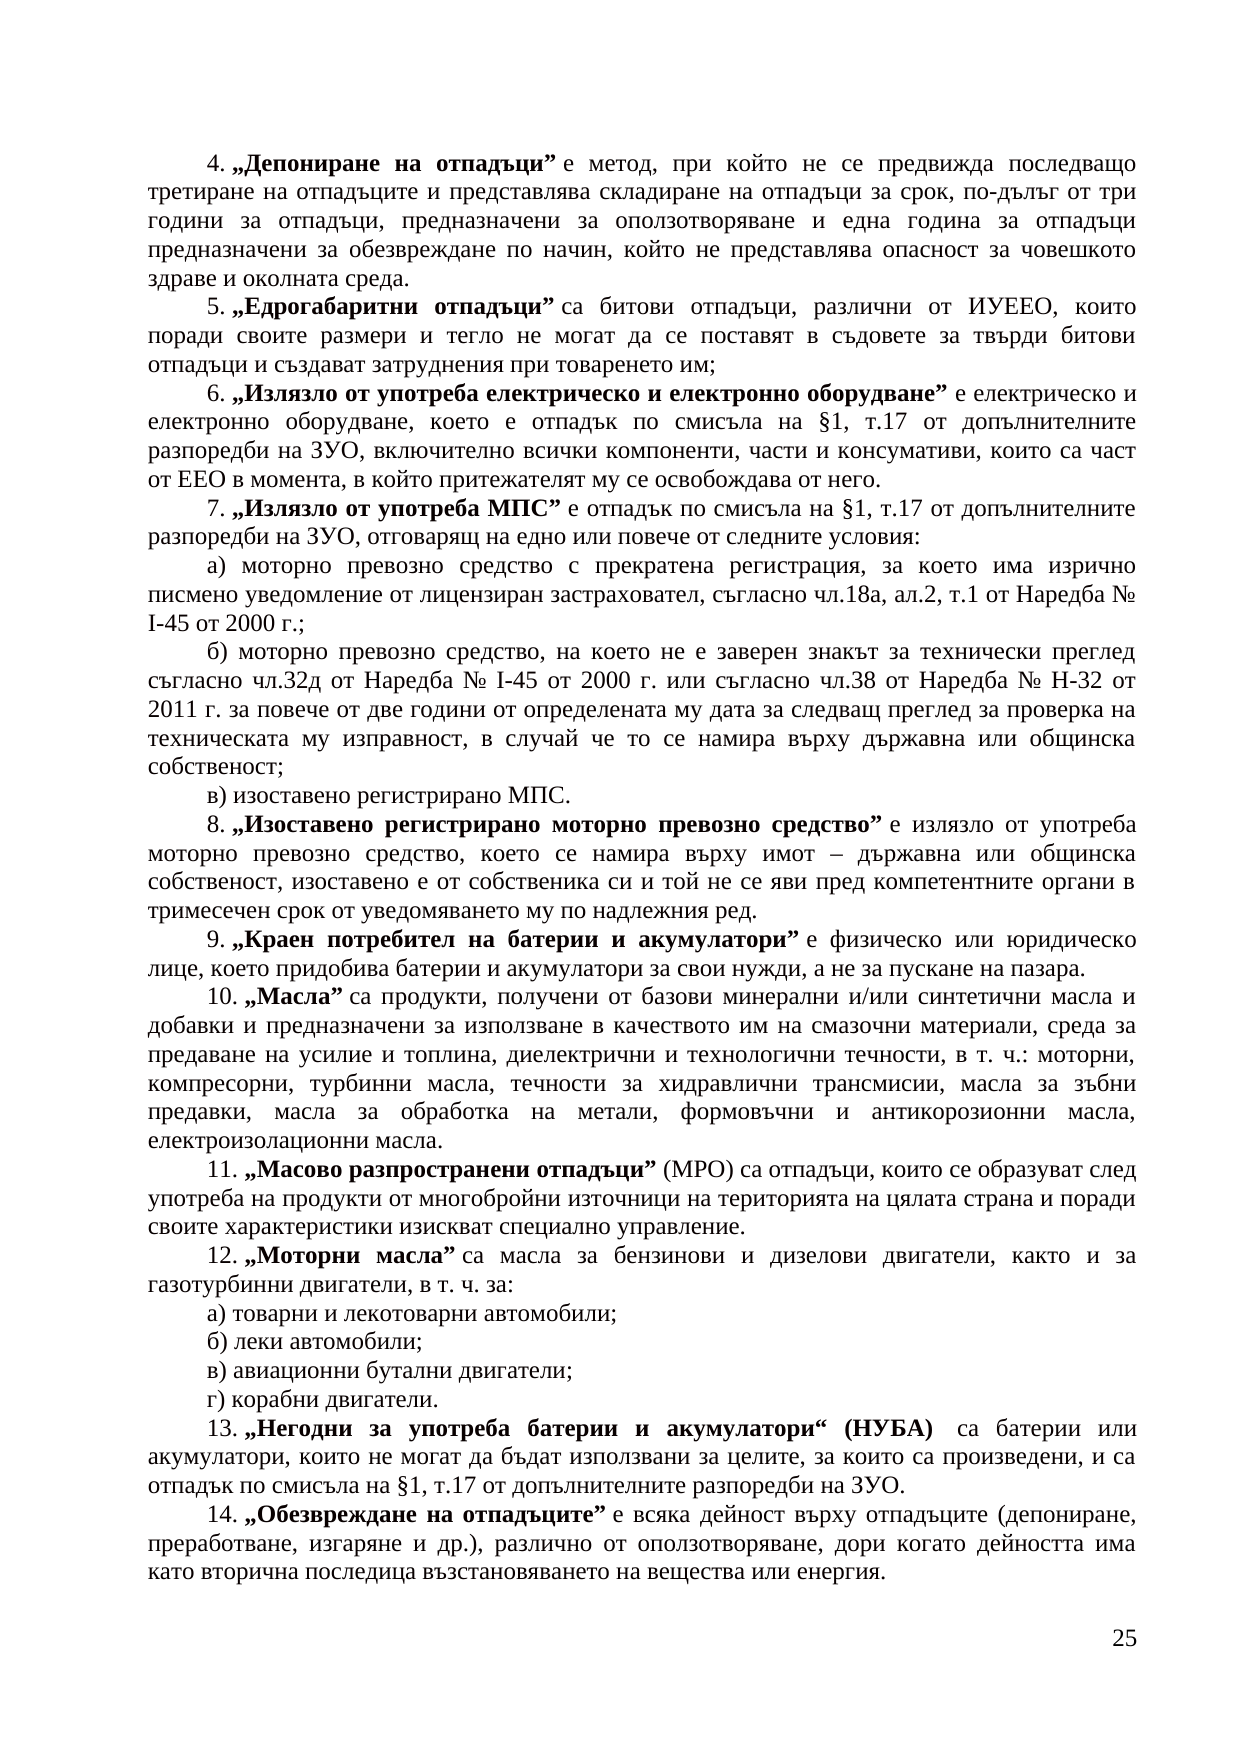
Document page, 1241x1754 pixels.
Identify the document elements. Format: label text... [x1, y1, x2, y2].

text б) моторно превозно средство, на което не е заверен знакът за технически преглед съгласно чл.32д от Наредба № I-45 от 2000 г. или съгласно чл.38 от Наредба № Н-32 от 2011 г. за повече от две години от определената му дата за следващ преглед за проверка на техническата му изправност, в случай че то се намира върху държавна или общинска собственост; [148, 636, 1137, 780]
text 13. „Негодни за употреба батерии и акумулатори“ (НУБА) са батерии или акумулатори, които не могат да бъдат използвани за целите, за които са произведени, и са отпадък по смисъла на §1, т.17 от допълнителните разпоредби на ЗУО. [148, 1413, 1137, 1499]
text а) товарни и лекотоварни автомобили; [148, 1298, 1137, 1326]
text 4. „Депониране на отпадъци” е метод, при който не се предвижда последващо третиране на отпадъците и представлява складиране на отпадъци за срок, по-дълъг от три години за отпадъци, предназначени за оползотворяване и една година за отпадъци предназначени за обезвреждане по начин, който не представлява опасност за човешкото здраве и околната среда. [148, 148, 1137, 291]
text 12. „Моторни масла” са масла за бензинови и дизелови двигатели, както и за газотурбинни двигатели, в т. ч. за: [148, 1240, 1137, 1298]
text г) корабни двигатели. [148, 1384, 1137, 1413]
text а) моторно превозно средство с прекратена регистрация, за което има изрично писмено уведомление от лицензиран застраховател, съгласно чл.18а, ал.2, т.1 от Наредба № I-45 от 2000 г.; [148, 550, 1137, 636]
text в) изоставено регистрирано МПС. [148, 780, 1137, 809]
text б) леки автомобили; [148, 1326, 1137, 1355]
text 7. „Излязло от употреба МПС” е отпадък по смисъла на §1, т.17 от допълнителните разпоредби на ЗУО, отговарящ на едно или повече от следните условия: [148, 493, 1137, 550]
text 14. „Обезвреждане на отпадъците” е всяка дейност върху отпадъците (депониране, преработване, изгаряне и др.), различно от оползотворяване, дори когато дейността има като вторична последица възстановяването на вещества или енергия. [148, 1499, 1137, 1585]
text в) авиационни бутални двигатели; [148, 1355, 1137, 1384]
text 10. „Масла” са продукти, получени от базови минерални и/или синтетични масла и добавки и предназначени за използване в качеството им на смазочни материали, среда за предаване на усилие и топлина, диелектрични и технологични течности, в т. ч.: моторни, компресорни, турбинни масла, течности за хидравлични трансмисии, масла за зъбни предавки, масла за обработка на метали, формовъчни и антикорозионни масла, електроизолационни масла. [148, 981, 1137, 1154]
text 6. „Излязло от употреба електрическо и електронно оборудване” е електрическо и електронно оборудване, което е отпадък по смисъла на §1, т.17 от допълнителните разпоредби на ЗУО, включително всички компоненти, части и консумативи, които са част от ЕЕО в момента, в който притежателят му се освобождава от него. [148, 378, 1137, 493]
text 11. „Масово разпространени отпадъци” (МРО) са отпадъци, които се образуват след употреба на продукти от многобройни източници на територията на цялата страна и поради своите характеристики изискват специално управление. [148, 1154, 1137, 1240]
text 9. „Краен потребител на батерии и акумулатори” е физическо или юридическо лице, което придобива батерии и акумулатори за свои нужди, а не за пускане на пазара. [148, 924, 1137, 981]
text 8. „Изоставено регистрирано моторно превозно средство” е излязло от употреба моторно превозно средство, което се намира върху имот – държавна или общинска собственост, изоставено е от собственика си и той не се яви пред компетентните органи в тримесечен срок от уведомяването му по надлежния ред. [148, 809, 1137, 924]
text 5. „Едрогабаритни отпадъци” са битови отпадъци, различни от ИУЕЕО, които поради своите размери и тегло не могат да се поставят в съдовете за твърди битови отпадъци и създават затруднения при товаренето им; [148, 291, 1137, 378]
